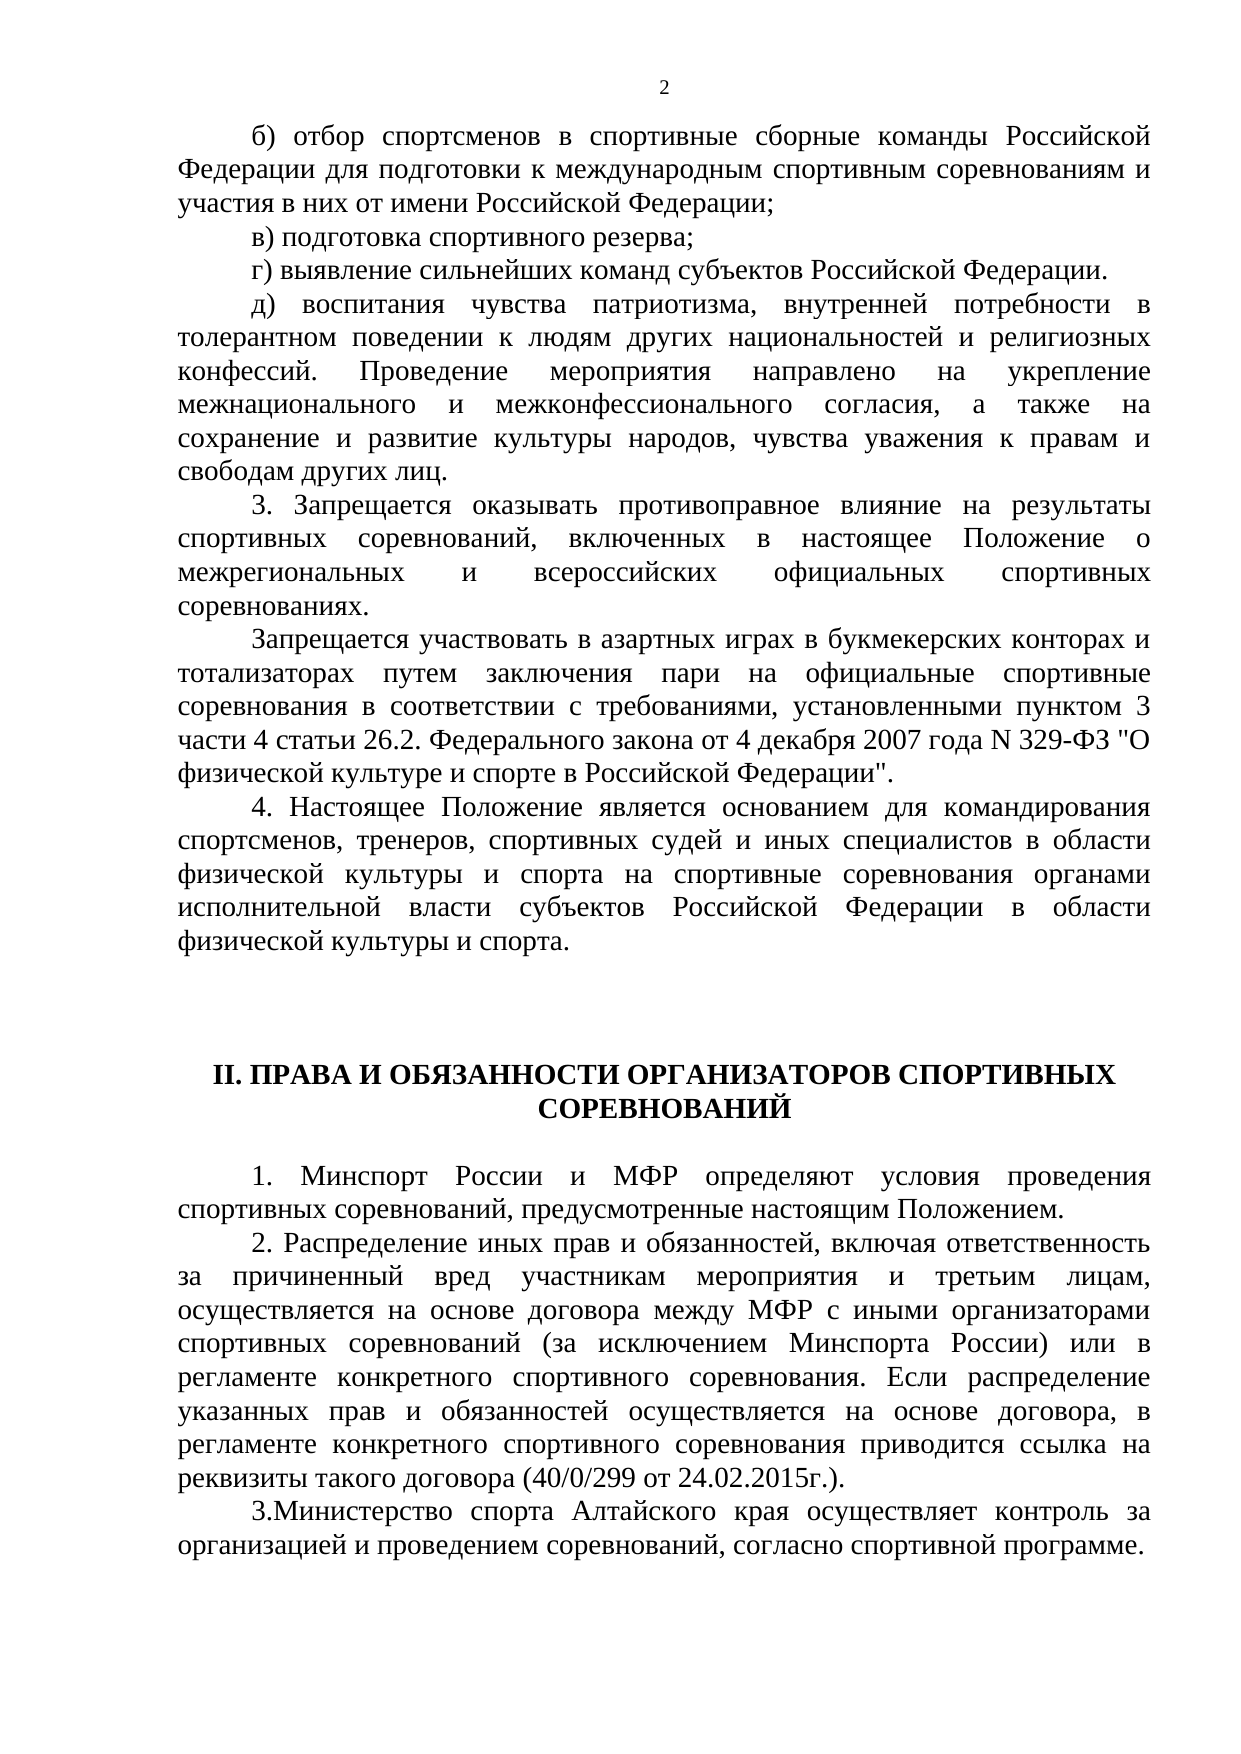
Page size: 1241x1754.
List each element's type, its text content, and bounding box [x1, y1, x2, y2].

text б) отбор спортсменов в спортивные сборные команды Российской Федерации для подготовки к международным спортивным соревнованиям и участия в них от имени Российской Федерации; [177, 118, 1152, 219]
text 2. Распределение иных прав и обязанностей, включая ответственность за причиненный вред участникам мероприятия и третьим лицам, осуществляется на основе договора между МФР с иными организаторами спортивных соревнований (за исключением Минспорта России) или в регламенте конкретного спортивного соревнования. Если распределение указанных прав и обязанностей осуществляется на основе договора, в регламенте конкретного спортивного соревнования приводится ссылка на реквизиты такого договора (40/0/299 от 24.02.2015г.). [177, 1225, 1152, 1493]
text 3.Министерство спорта Алтайского края осуществляет контроль за организацией и проведением соревнований, согласно спортивной программе. [177, 1493, 1152, 1560]
text г) выявление сильнейших команд субъектов Российской Федерации. [177, 252, 1152, 286]
text II. ПРАВА И ОБЯЗАННОСТИ ОРГАНИЗАТОРОВ СПОРТИВНЫХ СОРЕВНОВАНИЙ [177, 1057, 1152, 1124]
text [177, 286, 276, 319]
text в) подготовка спортивного резерва; [177, 219, 1152, 252]
text 3. Запрещается оказывать противоправное влияние на результаты спортивных соревнований, включенных в настоящее Положение о межрегиональных и всероссийских официальных спортивных соревнованиях. [177, 487, 1152, 621]
text 1. Минспорт России и МФР определяют условия проведения спортивных соревнований, предусмотренные настоящим Положением. [177, 1158, 1152, 1225]
text 4. Настоящее Положение является основанием для командирования спортсменов, тренеров, спортивных судей и иных специалистов в области физической культуры и спорта на спортивные соревнования органами исполнительной власти субъектов Российской Федерации в области физической культуры и спорта. [177, 789, 1152, 957]
text д) воспитания чувства патриотизма, внутренней потребности в толерантном поведении к людям других национальностей и религиозных конфессий. Проведение мероприятия направлено на укрепление межнационального и межконфессионального согласия, а также на сохранение и развитие культуры народов, чувства уважения к правам и свободам других лиц. [177, 453, 1152, 487]
text Запрещается участвовать в азартных играх в букмекерских конторах и тотализаторах путем заключения пари на официальные спортивные соревнования в соответствии с требованиями, установленными пунктом 3 части 4 статьи 26.2. Федерального закона от 4 декабря 2007 года N 329-ФЗ "О физической культуре и спорте в Российской Федерации". [177, 621, 1152, 789]
